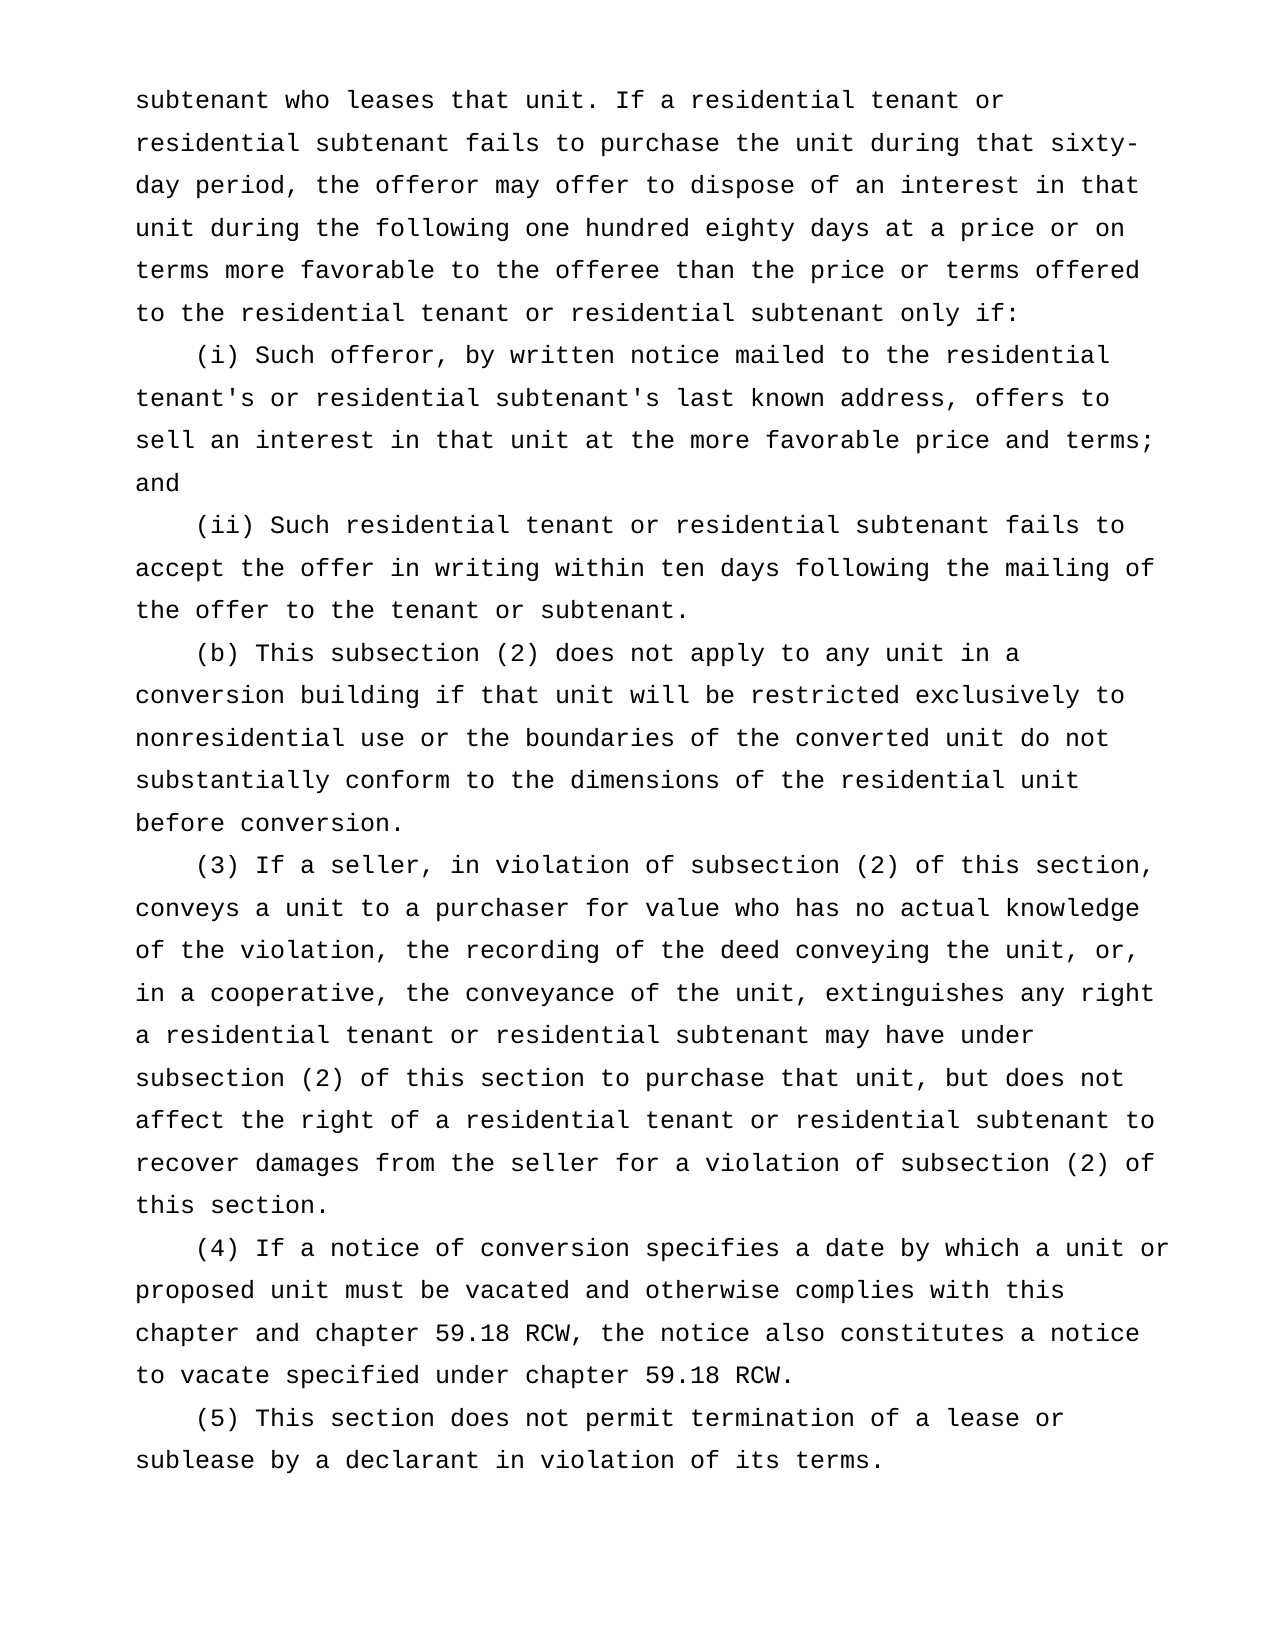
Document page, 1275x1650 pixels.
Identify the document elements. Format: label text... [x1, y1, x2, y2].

text (b) This subsection (2) does not apply to any unit in a conversion building if that unit will be restricted exclusively to nonresidential use or the boundaries of the converted unit do not substantially conform to the dimensions of the residential unit before conversion. [135, 627, 1170, 840]
text (4) If a notice of conversion specifies a date by which a unit or proposed unit must be vacated and otherwise complies with this chapter and chapter 59.18 RCW, the notice also constitutes a notice to vacate specified under chapter 59.18 RCW. [135, 1222, 1170, 1392]
text (ii) Such residential tenant or residential subtenant fails to accept the offer in writing within ten days following the mailing of the offer to the tenant or subtenant. [135, 500, 1170, 627]
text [135, 75, 1170, 330]
text (5) This section does not permit termination of a lease or sublease by a declarant in violation of its terms. [135, 1392, 1170, 1477]
text (i) Such offeror, by written notice mailed to the residential tenant's or residential subtenant's last known address, offers to sell an interest in that unit at the more favorable price and terms; and [135, 330, 1170, 500]
text (3) If a seller, in violation of subsection (2) of this section, conveys a unit to a purchaser for value who has no actual knowledge of the violation, the recording of the deed conveying the unit, or, in a cooperative, the conveyance of the unit, extinguishes any right a residential tenant or residential subtenant may have under subsection (2) of this section to purchase that unit, but does not affect the right of a residential tenant or residential subtenant to recover damages from the seller for a violation of subsection (2) of this section. [135, 840, 1170, 1222]
